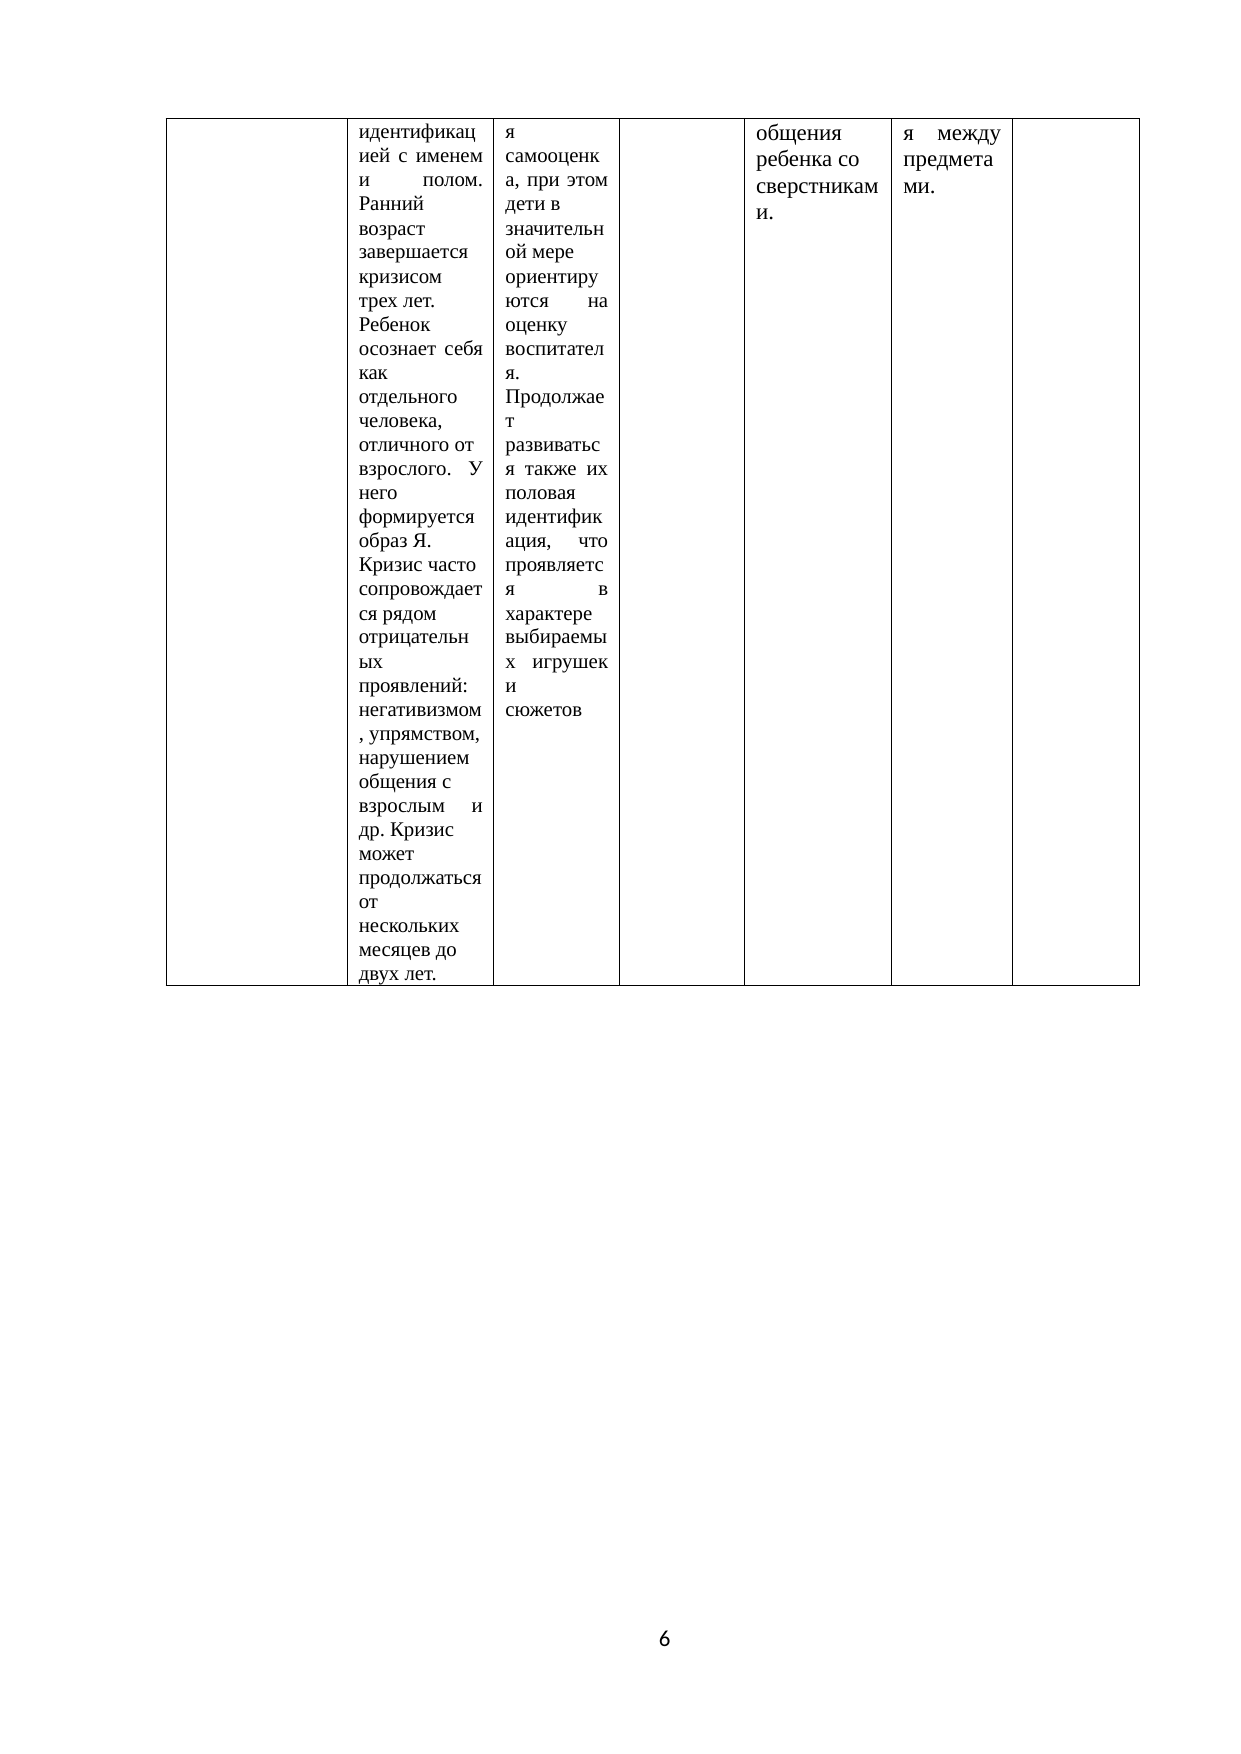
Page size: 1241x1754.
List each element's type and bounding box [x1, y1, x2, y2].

table_cell [348, 119, 493, 985]
table_cell [892, 119, 1012, 985]
table_cell [1013, 119, 1139, 985]
table_cell [167, 119, 347, 985]
table_cell [494, 119, 619, 985]
table_cell [620, 119, 744, 985]
table_cell [745, 119, 891, 985]
